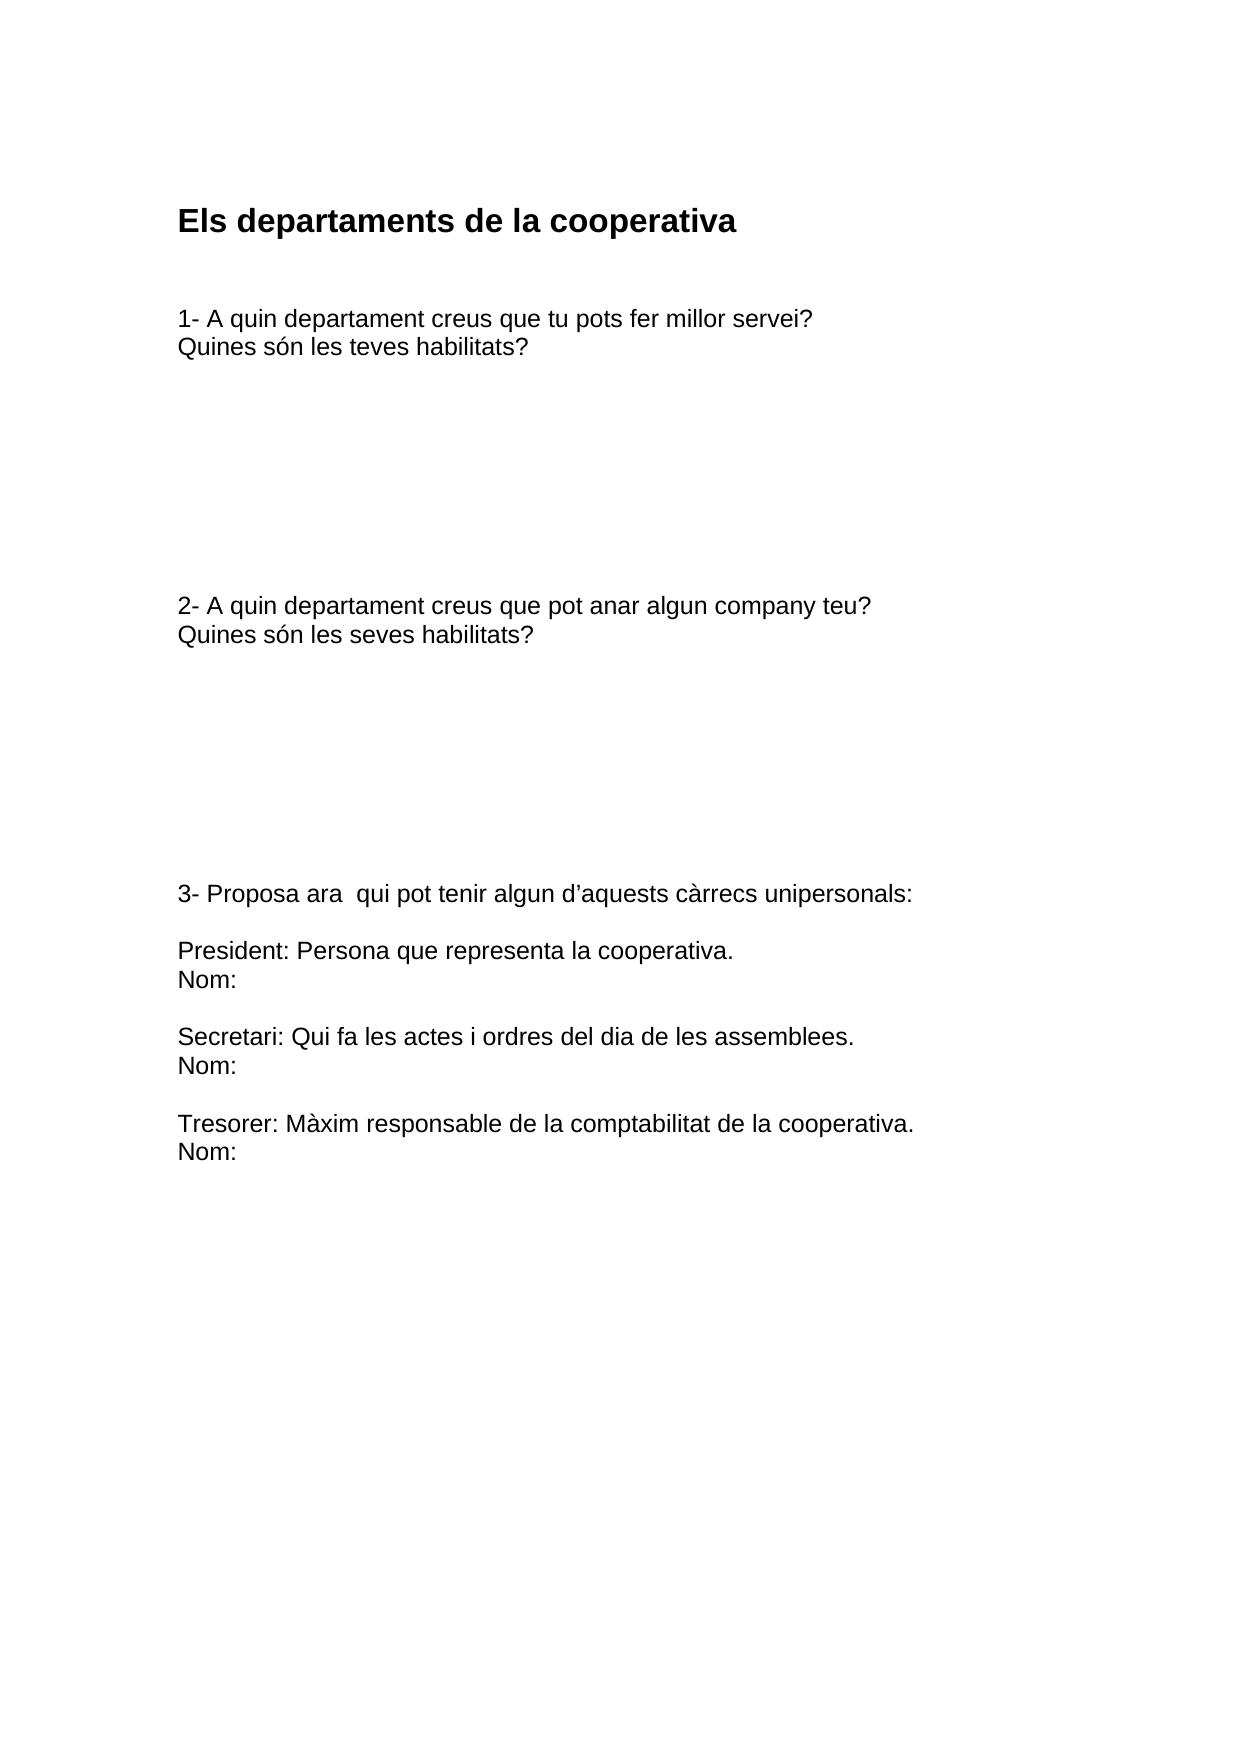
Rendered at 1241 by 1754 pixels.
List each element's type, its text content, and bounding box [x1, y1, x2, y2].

text Els departaments de la cooperativa [177, 201, 1063, 240]
text Nom: [177, 1137, 1063, 1166]
text Quines són les teves habilitats? [177, 332, 1063, 361]
text Nom: [177, 965, 1063, 993]
text Secretari: Qui fa les actes i ordres del dia de les assemblees. [177, 1022, 1063, 1051]
text 3- Proposa ara qui pot tenir algun d’aquests càrrecs unipersonals: [177, 878, 1063, 907]
text Quines són les seves habilitats? [177, 620, 1063, 648]
text 2- A quin departament creus que pot anar algun company teu? [177, 591, 1063, 620]
text President: Persona que representa la cooperativa. [177, 936, 1063, 965]
text 1- A quin departament creus que tu pots fer millor servei? [177, 303, 1063, 332]
text Nom: [177, 1051, 1063, 1080]
text Tresorer: Màxim responsable de la comptabilitat de la cooperativa. [177, 1108, 1063, 1137]
